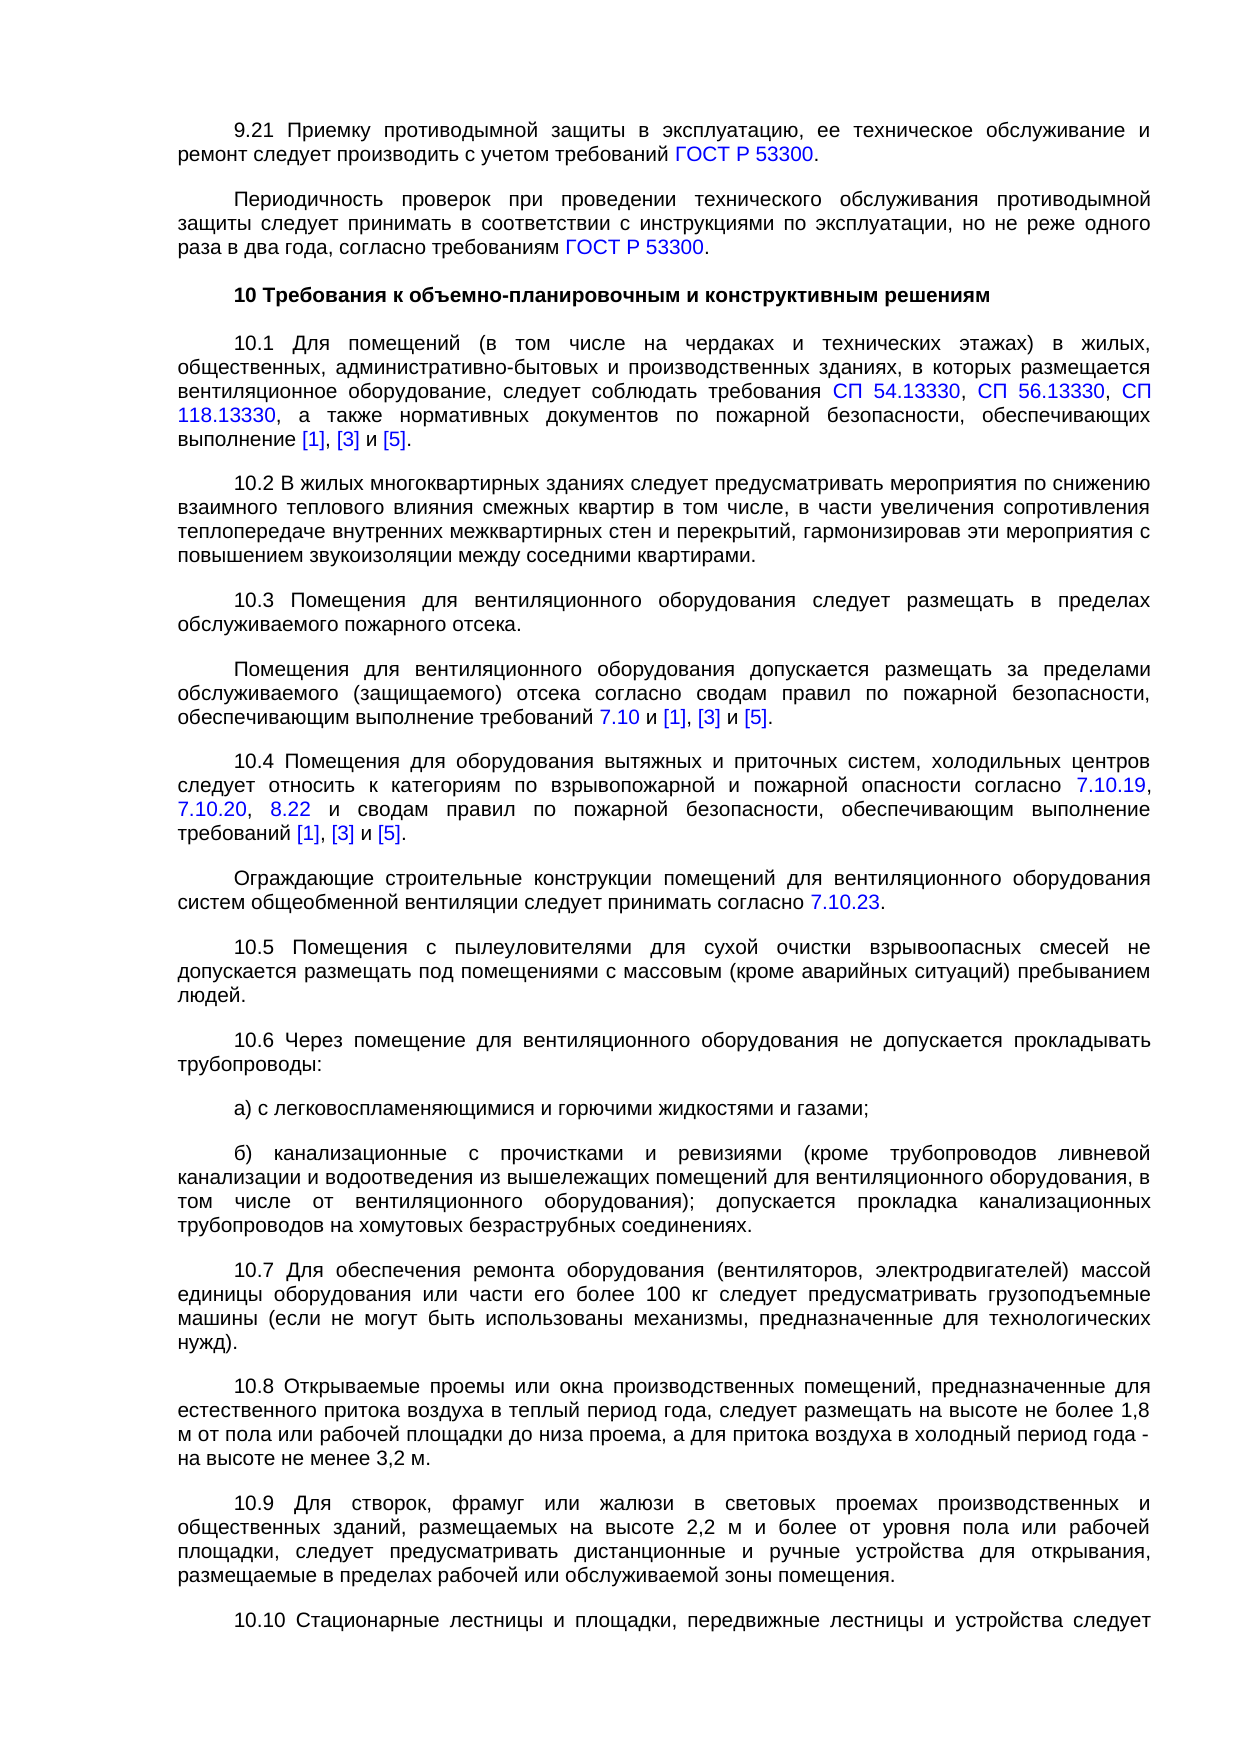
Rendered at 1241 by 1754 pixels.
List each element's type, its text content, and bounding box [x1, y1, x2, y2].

text 10.3 Помещения для вентиляционного оборудования следует размещать в пределах обслуживаемого пожарного отсека. [177, 588, 1152, 636]
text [177, 1608, 1152, 1632]
text 10.9 Для створок, фрамуг или жалюзи в световых проемах производственных и общественных зданий, размещаемых на высоте 2,2 м и более от уровня пола или рабочей площадки, следует предусматривать дистанционные и ручные устройства для открывания, размещаемые в пределах рабочей или обслуживаемой зоны помещения. [177, 1491, 1152, 1587]
text 10.8 Открываемые проемы или окна производственных помещений, предназначенные для естественного притока воздуха в теплый период года, следует размещать на высоте не более 1,8 м от пола или рабочей площадки до низа проема, а для притока воздуха в холодный период года - на высоте не менее 3,2 м. [177, 1374, 1152, 1470]
title 10 Требования к объемно-планировочным и конструктивным решениям [177, 283, 1152, 307]
text а) с легковоспламеняющимися и горючими жидкостями и газами; [177, 1096, 1152, 1120]
text 9.21 Приемку противодымной защиты в эксплуатацию, ее техническое обслуживание и ремонт следует производить с учетом требований ГОСТ Р 53300. [177, 118, 1152, 166]
text 10.6 Через помещение для вентиляционного оборудования не допускается прокладывать трубопроводы: [177, 1027, 1152, 1075]
text 10.7 Для обеспечения ремонта оборудования (вентиляторов, электродвигателей) массой единицы оборудования или части его более 100 кг следует предусматривать грузоподъемные машины (если не могут быть использованы механизмы, предназначенные для технологических нужд). [177, 1258, 1152, 1353]
text 10.1 Для помещений (в том числе на чердаках и технических этажах) в жилых, общественных, административно-бытовых и производственных зданиях, в которых размещается вентиляционное оборудование, следует соблюдать требования СП 54.13330, СП 56.13330, СП 118.13330, а также нормативных документов по пожарной безопасности, обеспечивающих выполнение [1], [3] и [5]. [177, 331, 1152, 450]
text Ограждающие строительные конструкции помещений для вентиляционного оборудования систем общеобменной вентиляции следует принимать согласно 7.10.23. [177, 866, 1152, 914]
text Периодичность проверок при проведении технического обслуживания противодымной защиты следует принимать в соответствии с инструкциями по эксплуатации, но не реже одного раза в два года, согласно требованиям ГОСТ Р 53300. [177, 187, 1152, 259]
text 10.4 Помещения для оборудования вытяжных и приточных систем, холодильных центров следует относить к категориям по взрывопожарной и пожарной опасности согласно 7.10.19, 7.10.20, 8.22 и сводам правил по пожарной безопасности, обеспечивающим выполнение требований [1], [3] и [5]. [177, 749, 1152, 845]
text 10.2 В жилых многоквартирных зданиях следует предусматривать мероприятия по снижению взаимного теплового влияния смежных квартир в том числе, в части увеличения сопротивления теплопередаче внутренних межквартирных стен и перекрытий, гармонизировав эти мероприятия с повышением звукоизоляции между соседними квартирами. [177, 471, 1152, 567]
text 10.5 Помещения с пылеуловителями для сухой очистки взрывоопасных смесей не допускается размещать под помещениями с массовым (кроме аварийных ситуаций) пребыванием людей. [177, 935, 1152, 1007]
text б) канализационные с прочистками и ревизиями (кроме трубопроводов ливневой канализации и водоотведения из вышележащих помещений для вентиляционного оборудования, в том числе от вентиляционного оборудования); допускается прокладка канализационных трубопроводов на хомутовых безраструбных соединениях. [177, 1141, 1152, 1237]
text Помещения для вентиляционного оборудования допускается размещать за пределами обслуживаемого (защищаемого) отсека согласно сводам правил по пожарной безопасности, обеспечивающим выполнение требований 7.10 и [1], [3] и [5]. [177, 657, 1152, 728]
